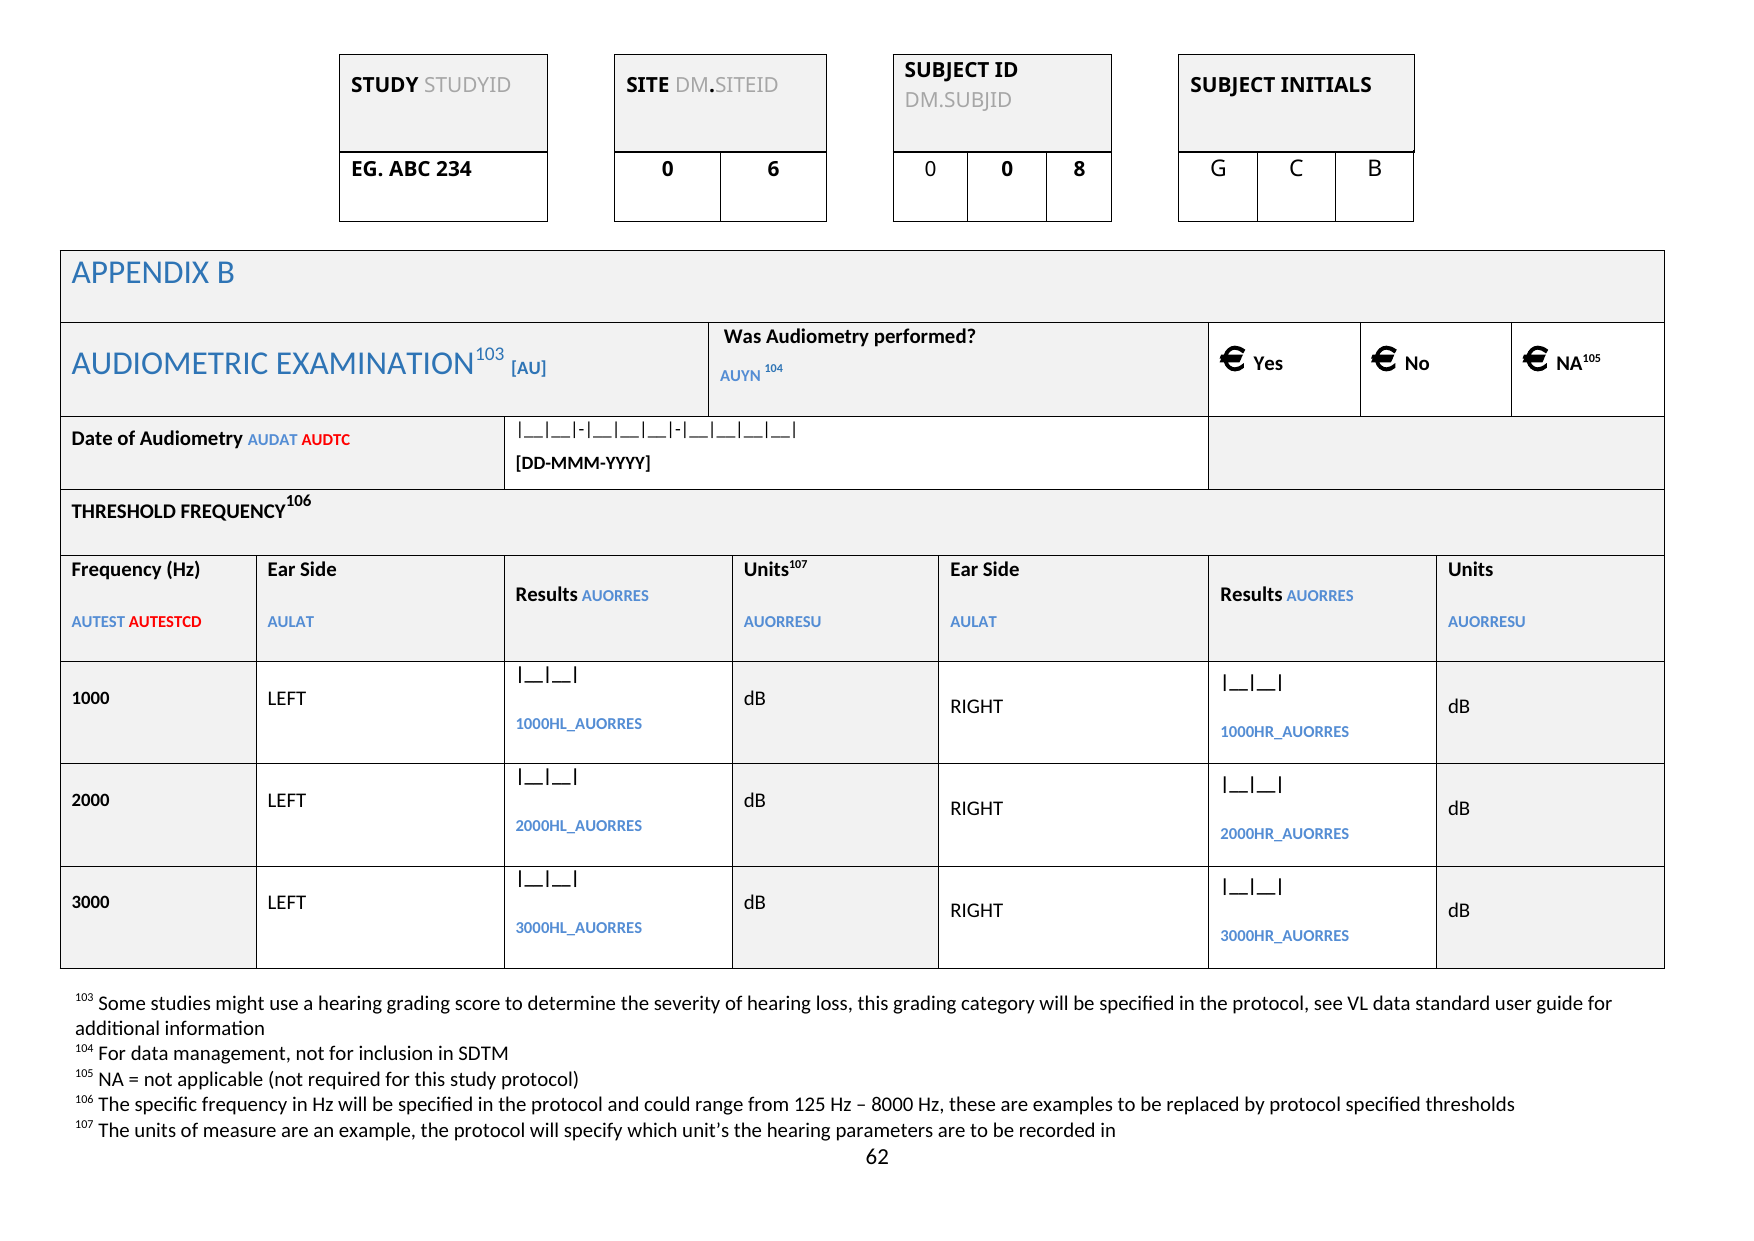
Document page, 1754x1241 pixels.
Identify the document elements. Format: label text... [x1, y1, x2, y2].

table_header APPENDIX B [61, 251, 1664, 322]
table_cell Results AUORRES [505, 556, 732, 661]
table_cell Ear Side AULAT [939, 556, 1208, 661]
table_cell LEFT [257, 662, 504, 763]
table_cell NA [1512, 323, 1664, 416]
table_cell |__|__| 2000HL_AUORRES [505, 764, 732, 866]
table_cell |__|__| 3000HR_AUORRES [1209, 867, 1436, 968]
table_cell dB [1437, 764, 1664, 866]
table_cell Date of Audiometry AUDAT AUDTC [61, 417, 504, 489]
table_cell 3000 [61, 867, 256, 968]
table_cell LEFT [257, 867, 504, 968]
table_cell dB [1437, 662, 1664, 763]
table_cell [1209, 417, 1664, 489]
table_cell Was Audiometry performed? AUYN [709, 323, 1208, 416]
table_cell Units AUORRESU [733, 556, 938, 661]
table_cell THRESHOLD FREQUENCY [61, 490, 1664, 555]
table_cell No [1361, 323, 1511, 416]
table_cell 2000 [61, 764, 256, 866]
table_cell Results AUORRES [1209, 556, 1436, 661]
table_cell dB [733, 867, 938, 968]
table_cell Yes [1209, 323, 1360, 416]
table_cell dB [1437, 867, 1664, 968]
table_cell AUDIOMETRIC EXAMINATION [AU] [61, 323, 708, 416]
table_cell Ear Side AULAT [257, 556, 504, 661]
table_cell |__|__| 3000HL_AUORRES [505, 867, 732, 968]
table_cell dB [733, 662, 938, 763]
table_cell |__|__| 2000HR_AUORRES [1209, 764, 1436, 866]
table_cell |__|__| 1000HR_AUORRES [1209, 662, 1436, 763]
table_cell LEFT [257, 764, 504, 866]
table_cell |__|__| 1000HL_AUORRES [505, 662, 732, 763]
table_cell Units AUORRESU [1437, 556, 1664, 661]
table_cell RIGHT [939, 867, 1208, 968]
table_cell dB [733, 764, 938, 866]
table_cell RIGHT [939, 662, 1208, 763]
table_cell |__|__|-|__|__|__|-|__|__|__|__| [DD-MMM-YYYY] [505, 417, 1208, 489]
table_cell RIGHT [939, 764, 1208, 866]
table_cell 1000 [61, 662, 256, 763]
table_cell Frequency (Hz) AUTEST AUTESTCD [61, 556, 256, 661]
